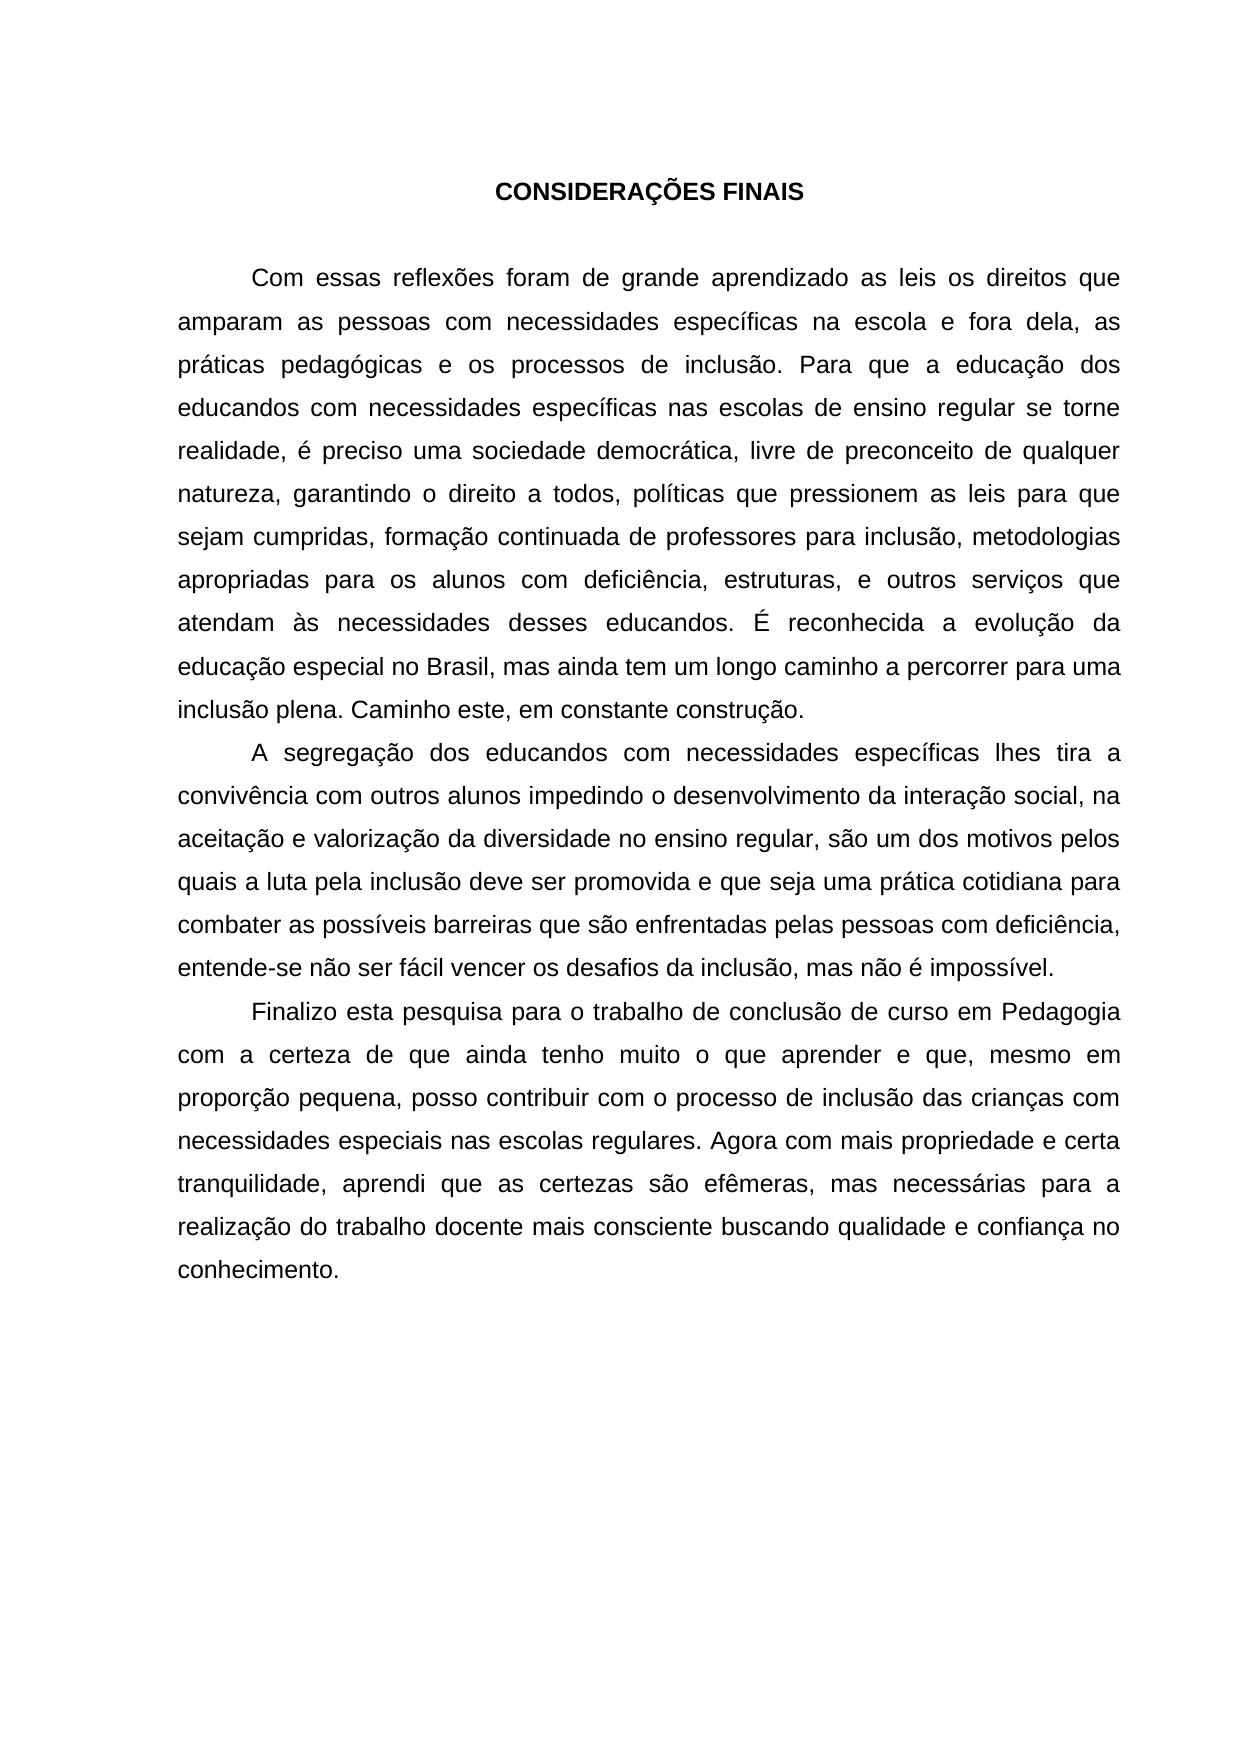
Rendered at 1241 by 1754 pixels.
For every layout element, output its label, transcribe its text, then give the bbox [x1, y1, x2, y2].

subtitle CONSIDERAÇÕES FINAIS [177, 177, 1122, 206]
text A segregação dos educandos com necessidades específicas lhes tira a convivência com outros alunos impedindo o desenvolvimento da interação social, na aceitação e valorização da diversidade no ensino regular, são um dos motivos pelos quais a luta pela inclusão deve ser promovida e que seja uma prática cotidiana para combater as possíveis barreiras que são enfrentadas pelas pessoas com deficiência, entende-se não ser fácil vencer os desafios da inclusão, mas não é impossível. [177, 738, 1122, 982]
text Com essas reflexões foram de grande aprendizado as leis os direitos que amparam as pessoas com necessidades específicas na escola e fora dela, as práticas pedagógicas e os processos de inclusão. Para que a educação dos educandos com necessidades específicas nas escolas de ensino regular se torne realidade, é preciso uma sociedade democrática, livre de preconceito de qualquer natureza, garantindo o direito a todos, políticas que pressionem as leis para que sejam cumpridas, formação continuada de professores para inclusão, metodologias apropriadas para os alunos com deficiência, estruturas, e outros serviços que atendam às necessidades desses educandos. É reconhecida a evolução da educação especial no Brasil, mas ainda tem um longo caminho a percorrer para uma inclusão plena. Caminho este, em constante construção. [177, 263, 1122, 723]
text Finalizo esta pesquisa para o trabalho de conclusão de curso em Pedagogia com a certeza de que ainda tenho muito o que aprender e que, mesmo em proporção pequena, posso contribuir com o processo de inclusão das crianças com necessidades especiais nas escolas regulares. Agora com mais propriedade e certa tranquilidade, aprendi que as certezas são efêmeras, mas necessárias para a realização do trabalho docente mais consciente buscando qualidade e confiança no conhecimento. [177, 997, 1122, 1284]
